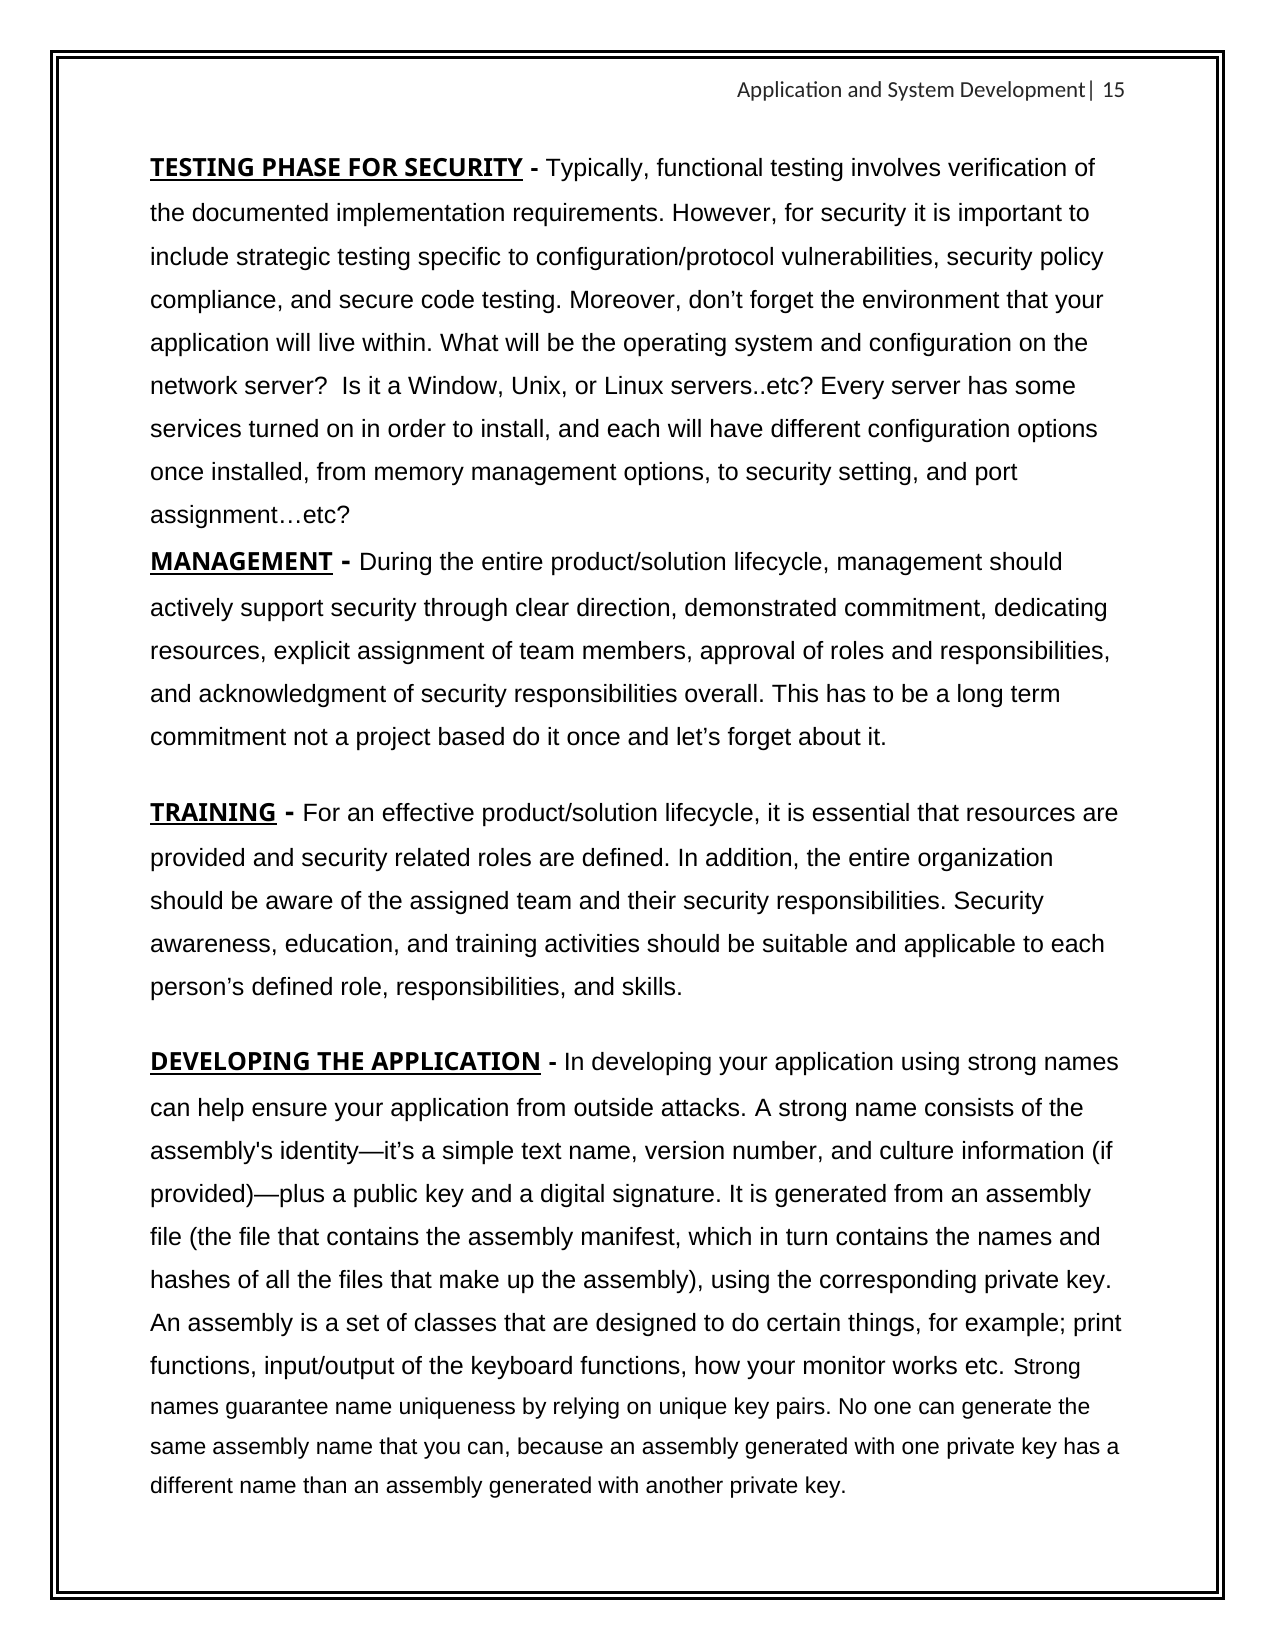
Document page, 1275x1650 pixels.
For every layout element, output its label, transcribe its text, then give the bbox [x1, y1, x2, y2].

text TESTING PHASE FOR SECURITY - Typically, functional testing involves verification of the documented implementation requirements. However, for security it is important to include strategic testing specific to configuration/protocol vulnerabilities, security policy compliance, and secure code testing. Moreover, don’t forget the environment that your application will live within. What will be the operating system and configuration on the network server? Is it a Window, Unix, or Linux servers..etc? Every server has some services turned on in order to install, and each will have different configuration options once installed, from memory management options, to security setting, and port assignment…etc? [150, 150, 1125, 529]
text DEVELOPING THE APPLICATION - In developing your application using strong names can help ensure your application from outside attacks. A strong name consists of the assembly's identity—it’s a simple text name, version number, and culture information (if provided)—plus a public key and a digital signature. It is generated from an assembly file (the file that contains the assembly manifest, which in turn contains the names and hashes of all the files that make up the assembly), using the corresponding private key. An assembly is a set of classes that are designed to do certain things, for example; print functions, input/output of the keyboard functions, how your monitor works etc. Strong names guarantee name uniqueness by relying on unique key pairs. No one can generate the same assembly name that you can, because an assembly generated with one private key has a different name than an assembly generated with another private key. [150, 1044, 1125, 1498]
text TRAINING - For an effective product/solution lifecycle, it is essential that resources are provided and security related roles are defined. In addition, the entire organization should be aware of the assigned team and their security responsibilities. Security awareness, education, and training activities should be suitable and applicable to each person’s defined role, responsibilities, and skills. [150, 794, 1125, 1001]
text MANAGEMENT - During the entire product/solution lifecycle, management should actively support security through clear direction, demonstrated commitment, dedicating resources, explicit assignment of team members, approval of roles and responsibilities, and acknowledgment of security responsibilities overall. This has to be a long term commitment not a project based do it once and let’s forget about it. [150, 543, 1125, 751]
